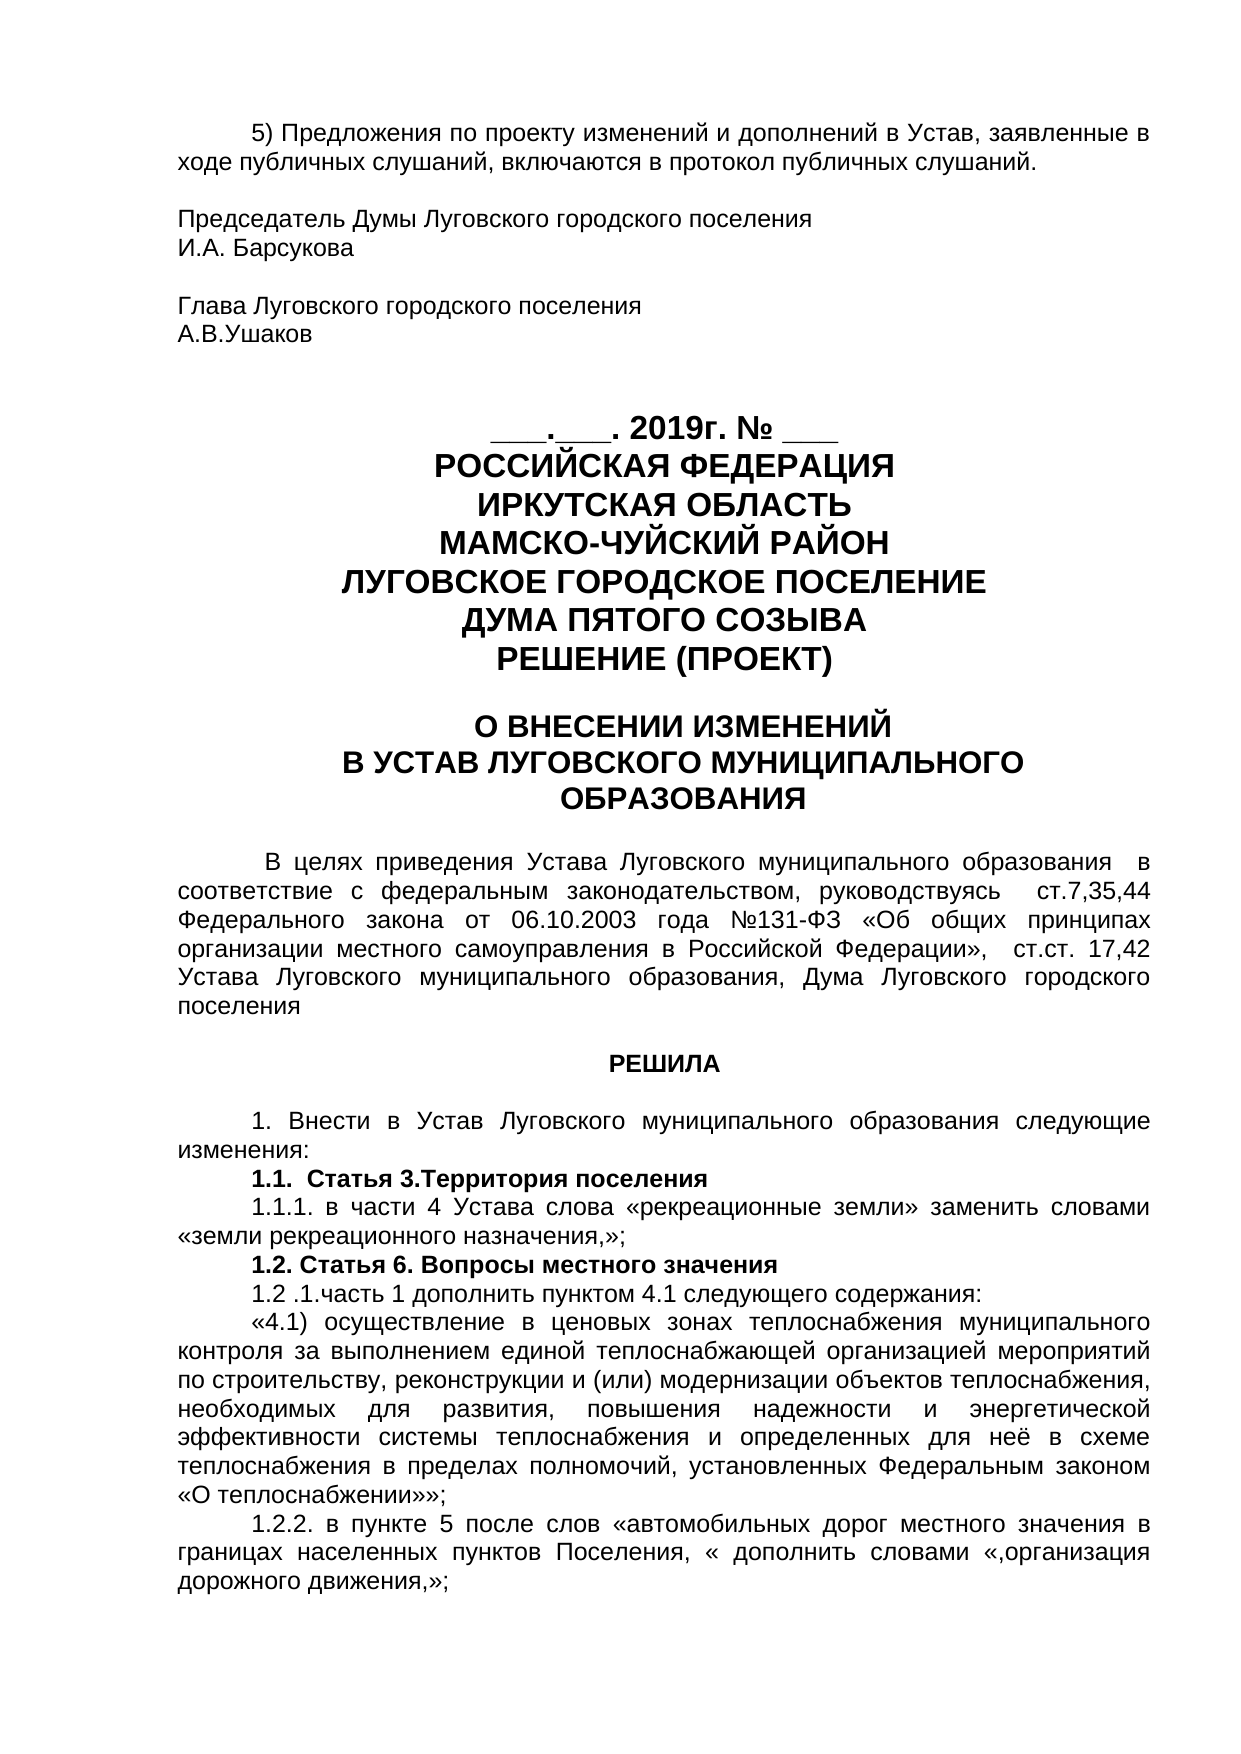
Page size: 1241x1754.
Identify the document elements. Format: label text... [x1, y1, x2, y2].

text ЛУГОВСКОЕ ГОРОДСКОЕ ПОСЕЛЕНИЕ [177, 562, 1152, 600]
text РЕШЕНИЕ (ПРОЕКТ) [177, 639, 1152, 677]
text А.В.Ушаков [177, 319, 1152, 348]
text ИРКУТСКАЯ ОБЛАСТЬ [177, 485, 1152, 523]
text РОССИЙСКАЯ ФЕДЕРАЦИЯ [177, 446, 1152, 485]
text МАМСКО-ЧУЙСКИЙ РАЙОН [177, 523, 1152, 562]
text В целях приведения Устава Луговского муниципального образования в соответствие с федеральным законодательством, руководствуясь ст.7,35,44 Федерального закона от 06.10.2003 года №131-ФЗ «Об общих принципах организации местного самоуправления в Российской Федерации», ст.ст. 17,42 Устава Луговского муниципального образования, Дума Луговского городского поселения [177, 847, 1152, 1020]
text ___.___. 2019г. № ___ [177, 408, 1152, 446]
text 5) Предложения по проекту изменений и дополнений в Устав, заявленные в ходе публичных слушаний, включаются в протокол публичных слушаний. [177, 118, 1152, 176]
text РЕШИЛА [177, 1049, 1152, 1077]
text ДУМА ПЯТОГО СОЗЫВА [177, 600, 1152, 639]
text 1.2. Статья 6. Вопросы местного значения [177, 1250, 1152, 1279]
text 1. Внести в Устав Луговского муниципального образования следующие изменения: [177, 1106, 1152, 1164]
text О внесении изменений [215, 708, 1152, 744]
text 1.1.1. в части 4 Устава слова «рекреационные земли» заменить словами «земли рекреационного назначения,»; [177, 1192, 1152, 1250]
text 1.1. Статья 3.Территория поселения [177, 1164, 1152, 1192]
text 1.2 .1.часть 1 дополнить пунктом 4.1 следующего содержания: [177, 1279, 1152, 1307]
text в Устав Луговского муниципального образования [215, 744, 1152, 816]
text И.А. Барсукова [177, 233, 1152, 262]
text 1.2.2. в пункте 5 после слов «автомобильных дорог местного значения в границах населенных пунктов Поселения, « дополнить словами «,организация дорожного движения,»; [177, 1509, 1152, 1595]
text «4.1) осуществление в ценовых зонах теплоснабжения муниципального контроля за выполнением единой теплоснабжающей организацией мероприятий по строительству, реконструкции и (или) модернизации объектов теплоснабжения, необходимых для развития, повышения надежности и энергетической эффективности системы теплоснабжения и определенных для неё в схеме теплоснабжения в пределах полномочий, установленных Федеральным законом «О теплоснабжении»»; [177, 1307, 1152, 1509]
text Председатель Думы Луговского городского поселения [177, 204, 1152, 233]
text Глава Луговского городского поселения [177, 291, 1152, 319]
